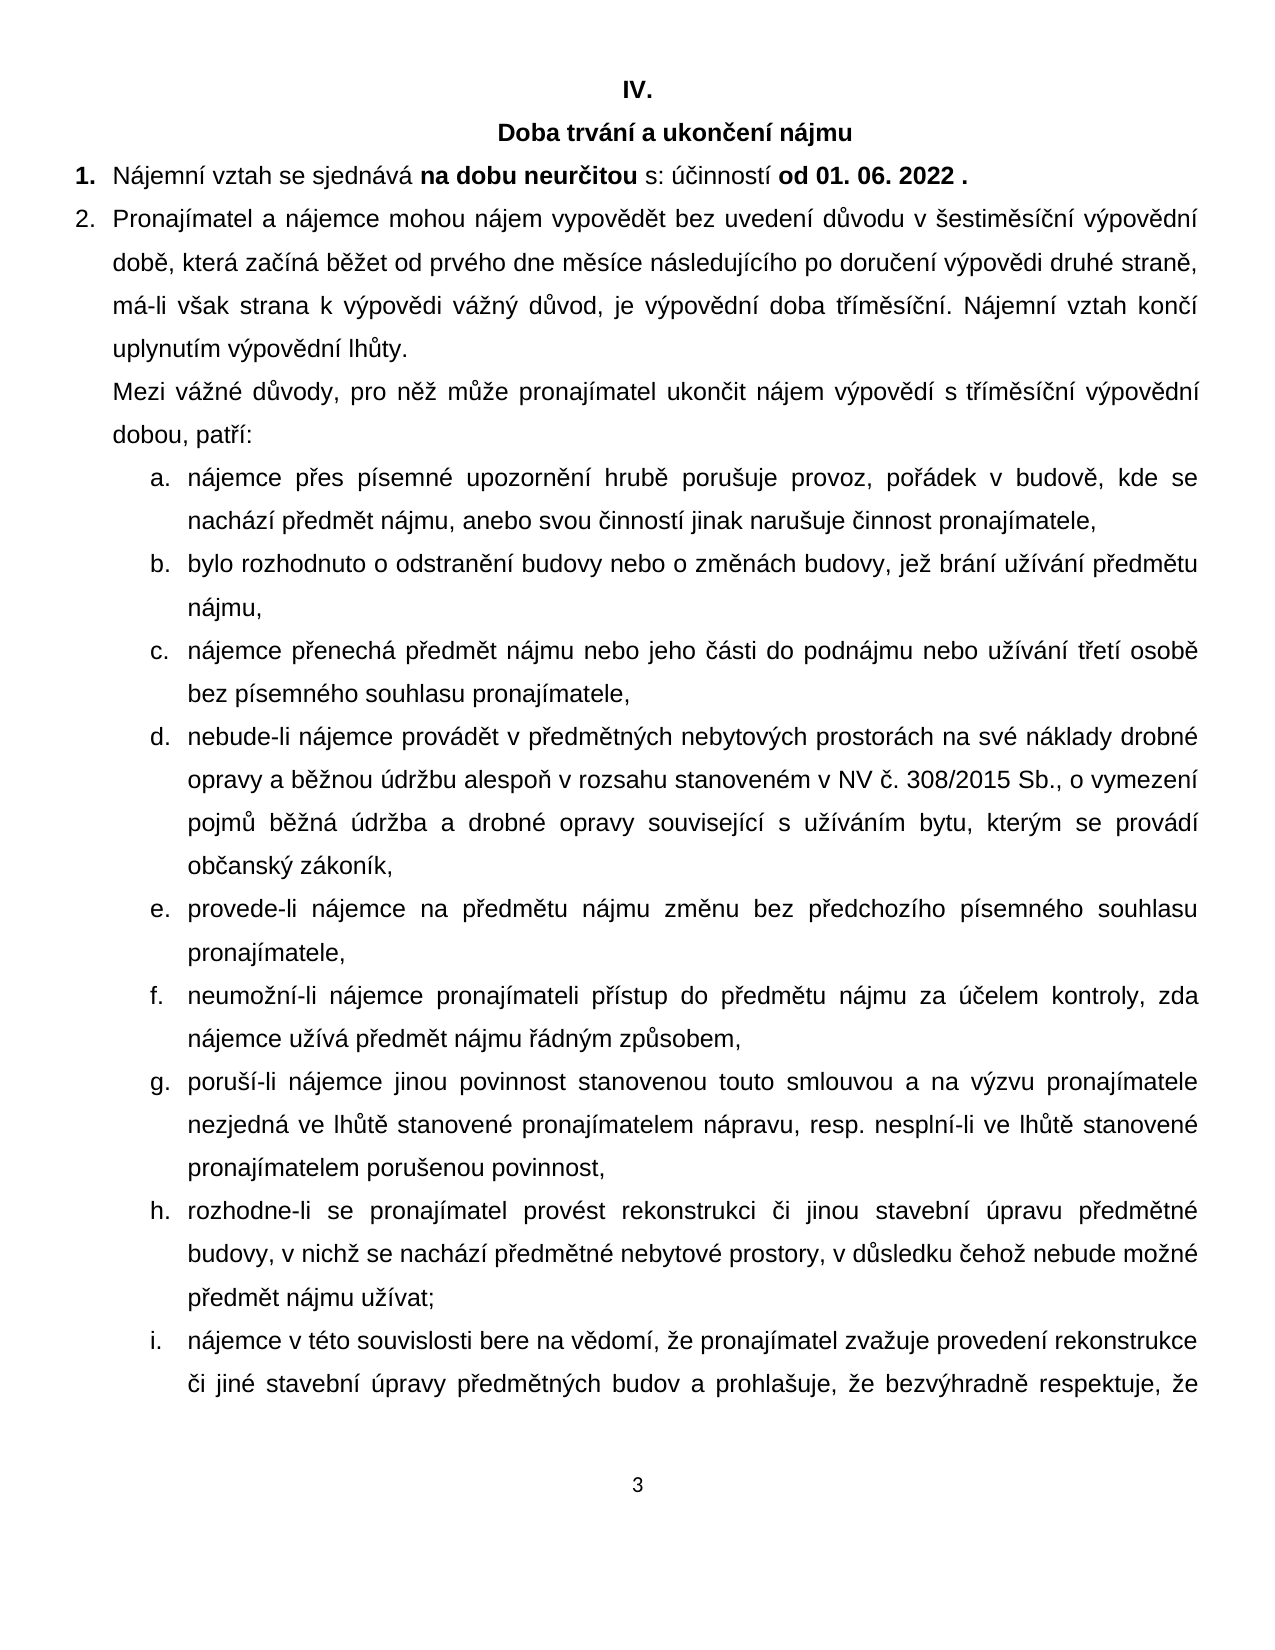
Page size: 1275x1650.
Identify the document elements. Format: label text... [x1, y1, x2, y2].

text Doba trvání a ukončení nájmu [150, 118, 1200, 147]
list nájemce přes písemné upozornění hrubě porušuje provoz, pořádek v budově, kde se nachází předmět nájmu, anebo svou činností jinak narušuje činnost pronajímatele, [150, 463, 1200, 535]
text Mezi vážné důvody, pro něž může pronajímatel ukončit nájem výpovědí s tříměsíční výpovědní dobou, patří: [112, 377, 1200, 449]
list nájemce přenechá předmět nájmu nebo jeho části do podnájmu nebo užívání třetí osobě bez písemného souhlasu pronajímatele, [150, 636, 1200, 707]
list rozhodne-li se pronajímatel provést rekonstrukci či jinou stavební úpravu předmětné budovy, v nichž se nachází předmětné nebytové prostory, v důsledku čehož nebude možné předmět nájmu užívat; [150, 1196, 1200, 1311]
list provede-li nájemce na předmětu nájmu změnu bez předchozího písemného souhlasu pronajímatele, [150, 894, 1200, 966]
text IV. [75, 75, 1200, 104]
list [150, 1326, 1200, 1397]
list Nájemní vztah se sjednává na dobu neurčitou s: účinností od 01. 06. 2022 . [75, 161, 1200, 190]
list bylo rozhodnuto o odstranění budovy nebo o změnách budovy, jež brání užívání předmětu nájmu, [150, 549, 1200, 621]
list neumožní-li nájemce pronajímateli přístup do předmětu nájmu za účelem kontroly, zda nájemce užívá předmět nájmu řádným způsobem, [150, 981, 1200, 1052]
list nebude-li nájemce provádět v předmětných nebytových prostorách na své náklady drobné opravy a běžnou údržbu alespoň v rozsahu stanoveném v NV č. 308/2015 Sb., o vymezení pojmů běžná údržba a drobné opravy související s užíváním bytu, kterým se provádí občanský zákoník, [150, 722, 1200, 880]
list poruší-li nájemce jinou povinnost stanovenou touto smlouvou a na výzvu pronajímatele nezjedná ve lhůtě stanovené pronajímatelem nápravu, resp. nesplní-li ve lhůtě stanovené pronajímatelem porušenou povinnost, [150, 1067, 1200, 1182]
list Pronajímatel a nájemce mohou nájem vypovědět bez uvedení důvodu v šestiměsíční výpovědní době, která začíná běžet od prvého dne měsíce následujícího po doručení výpovědi druhé straně, má-li však strana k výpovědi vážný důvod, je výpovědní doba tříměsíční. Nájemní vztah končí uplynutím výpovědní lhůty. [75, 204, 1200, 362]
